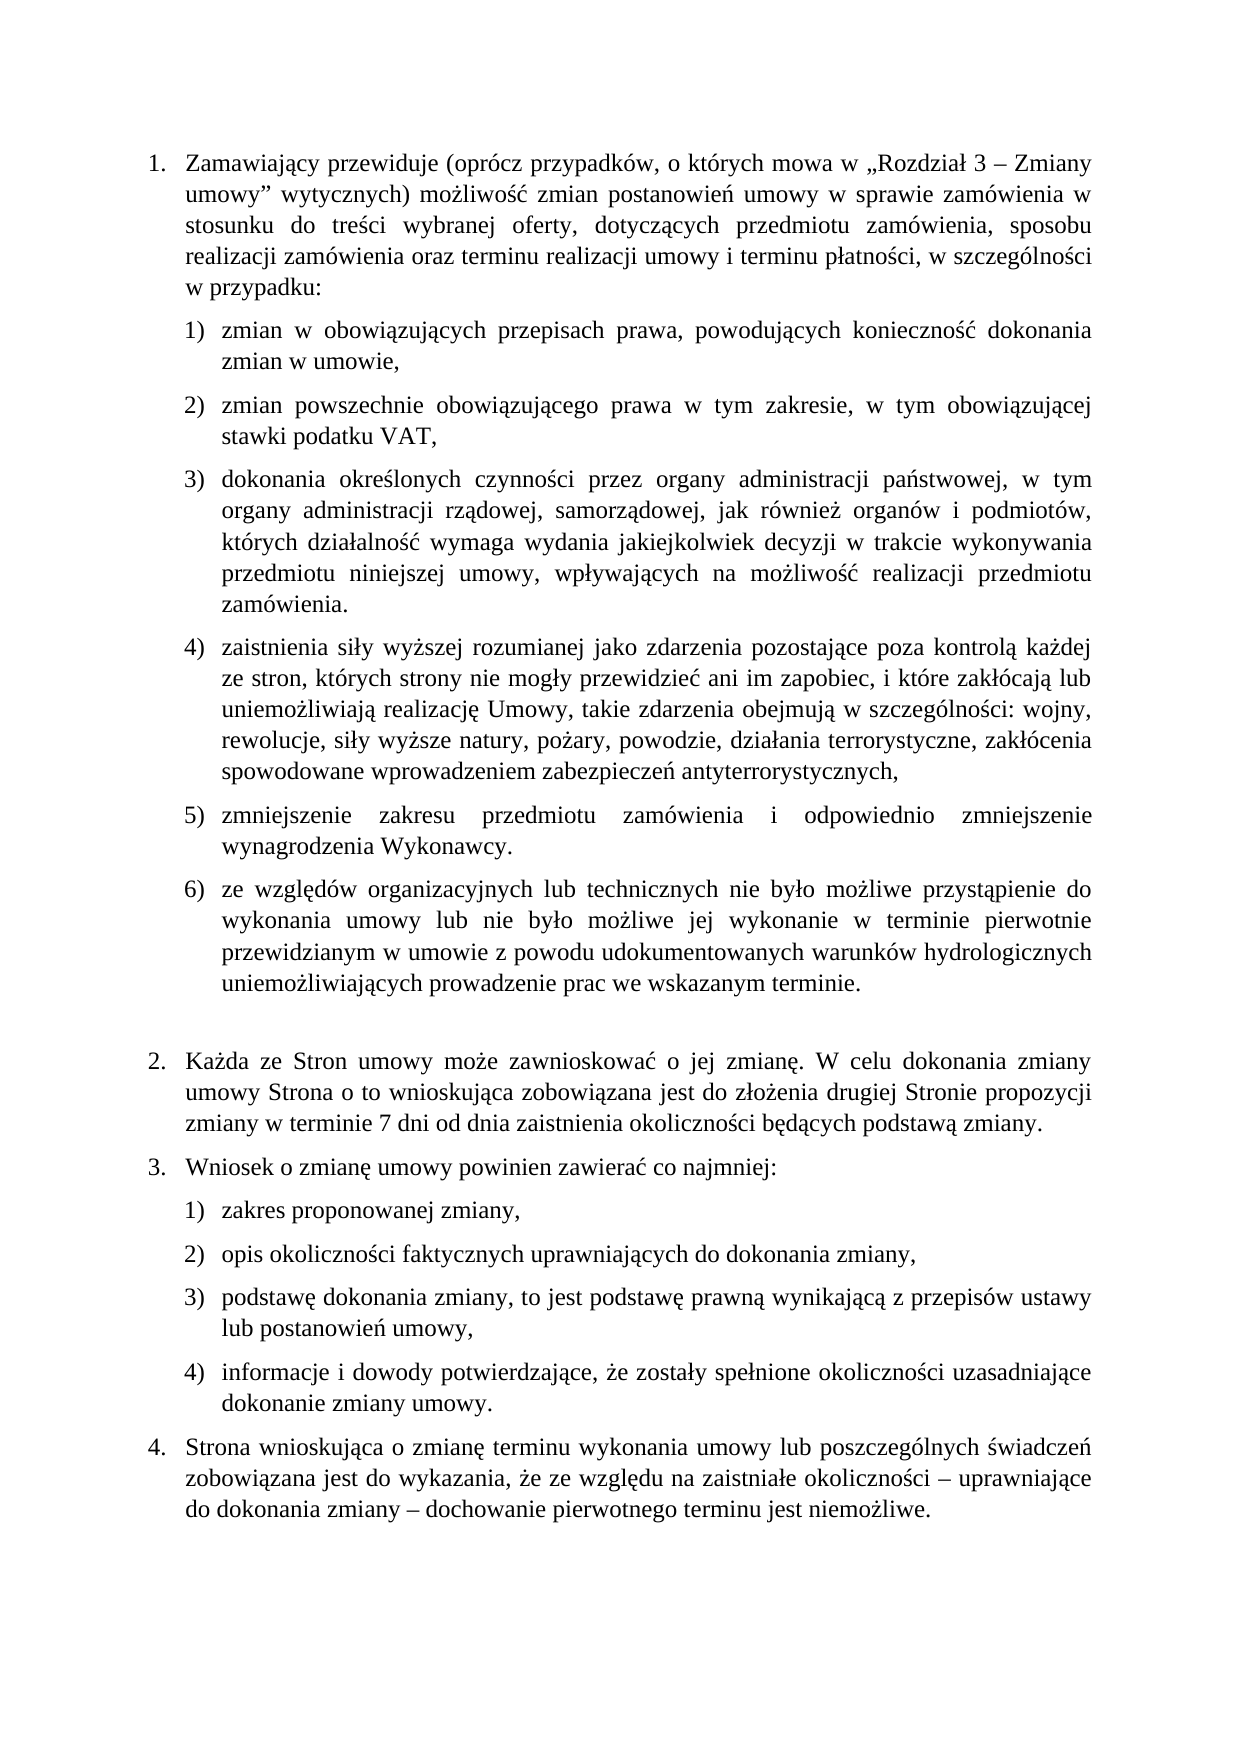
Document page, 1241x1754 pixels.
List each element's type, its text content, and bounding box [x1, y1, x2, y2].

list ze względów organizacyjnych lub technicznych nie było możliwe przystąpienie do wykonania umowy lub nie było możliwe jej wykonanie w terminie pierwotnie przewidzianym w umowie z powodu udokumentowanych warunków hydrologicznych uniemożliwiających prowadzenie prac we wskazanym terminie. [184, 874, 1093, 996]
list dokonania określonych czynności przez organy administracji państwowej, w tym organy administracji rządowej, samorządowej, jak również organów i podmiotów, których działalność wymaga wydania jakiejkolwiek decyzji w trakcie wykonywania przedmiotu niniejszej umowy, wpływających na możliwość realizacji przedmiotu zamówienia. [184, 464, 1093, 617]
list zaistnienia siły wyższej rozumianej jako zdarzenia pozostające poza kontrolą każdej ze stron, których strony nie mogły przewidzieć ani im zapobiec, i które zakłócają lub uniemożliwiają realizację Umowy, takie zdarzenia obejmują w szczególności: wojny, rewolucje, siły wyższe natury, pożary, powodzie, działania terrorystyczne, zakłócenia spowodowane wprowadzeniem zabezpieczeń antyterrorystycznych, [184, 632, 1093, 785]
list opis okoliczności faktycznych uprawniających do dokonania zmiany, [184, 1239, 1093, 1268]
list zmian powszechnie obowiązującego prawa w tym zakresie, w tym obowiązującej stawki podatku VAT, [184, 390, 1093, 450]
list Wniosek o zmianę umowy powinien zawierać co najmniej: [148, 1152, 1093, 1181]
list zakres proponowanej zmiany, [184, 1195, 1093, 1224]
list informacje i dowody potwierdzające, że zostały spełnione okoliczności uzasadniające dokonanie zmiany umowy. [184, 1357, 1093, 1417]
list podstawę dokonania zmiany, to jest podstawę prawną wynikającą z przepisów ustawy lub postanowień umowy, [184, 1282, 1093, 1342]
list zmniejszenie zakresu przedmiotu zamówienia i odpowiednio zmniejszenie wynagrodzenia Wykonawcy. [184, 800, 1093, 860]
list Każda ze Stron umowy może zawnioskować o jej zmianę. W celu dokonania zmiany umowy Strona o to wnioskująca zobowiązana jest do złożenia drugiej Stronie propozycji zmiany w terminie 7 dni od dnia zaistnienia okoliczności będących podstawą zmiany. [148, 1046, 1093, 1137]
list Zamawiający przewiduje (oprócz przypadków, o których mowa w „Rozdział 3 – Zmiany umowy” wytycznych) możliwość zmian postanowień umowy w sprawie zamówienia w stosunku do treści wybranej oferty, dotyczących przedmiotu zamówienia, sposobu realizacji zamówienia oraz terminu realizacji umowy i terminu płatności, w szczególności w przypadku: [148, 148, 1093, 301]
list zmian w obowiązujących przepisach prawa, powodujących konieczność dokonania zmian w umowie, [184, 315, 1093, 375]
list Strona wnioskująca o zmianę terminu wykonania umowy lub poszczególnych świadczeń zobowiązana jest do wykazania, że ze względu na zaistniałe okoliczności – uprawniające do dokonania zmiany – dochowanie pierwotnego terminu jest niemożliwe. [148, 1432, 1093, 1522]
